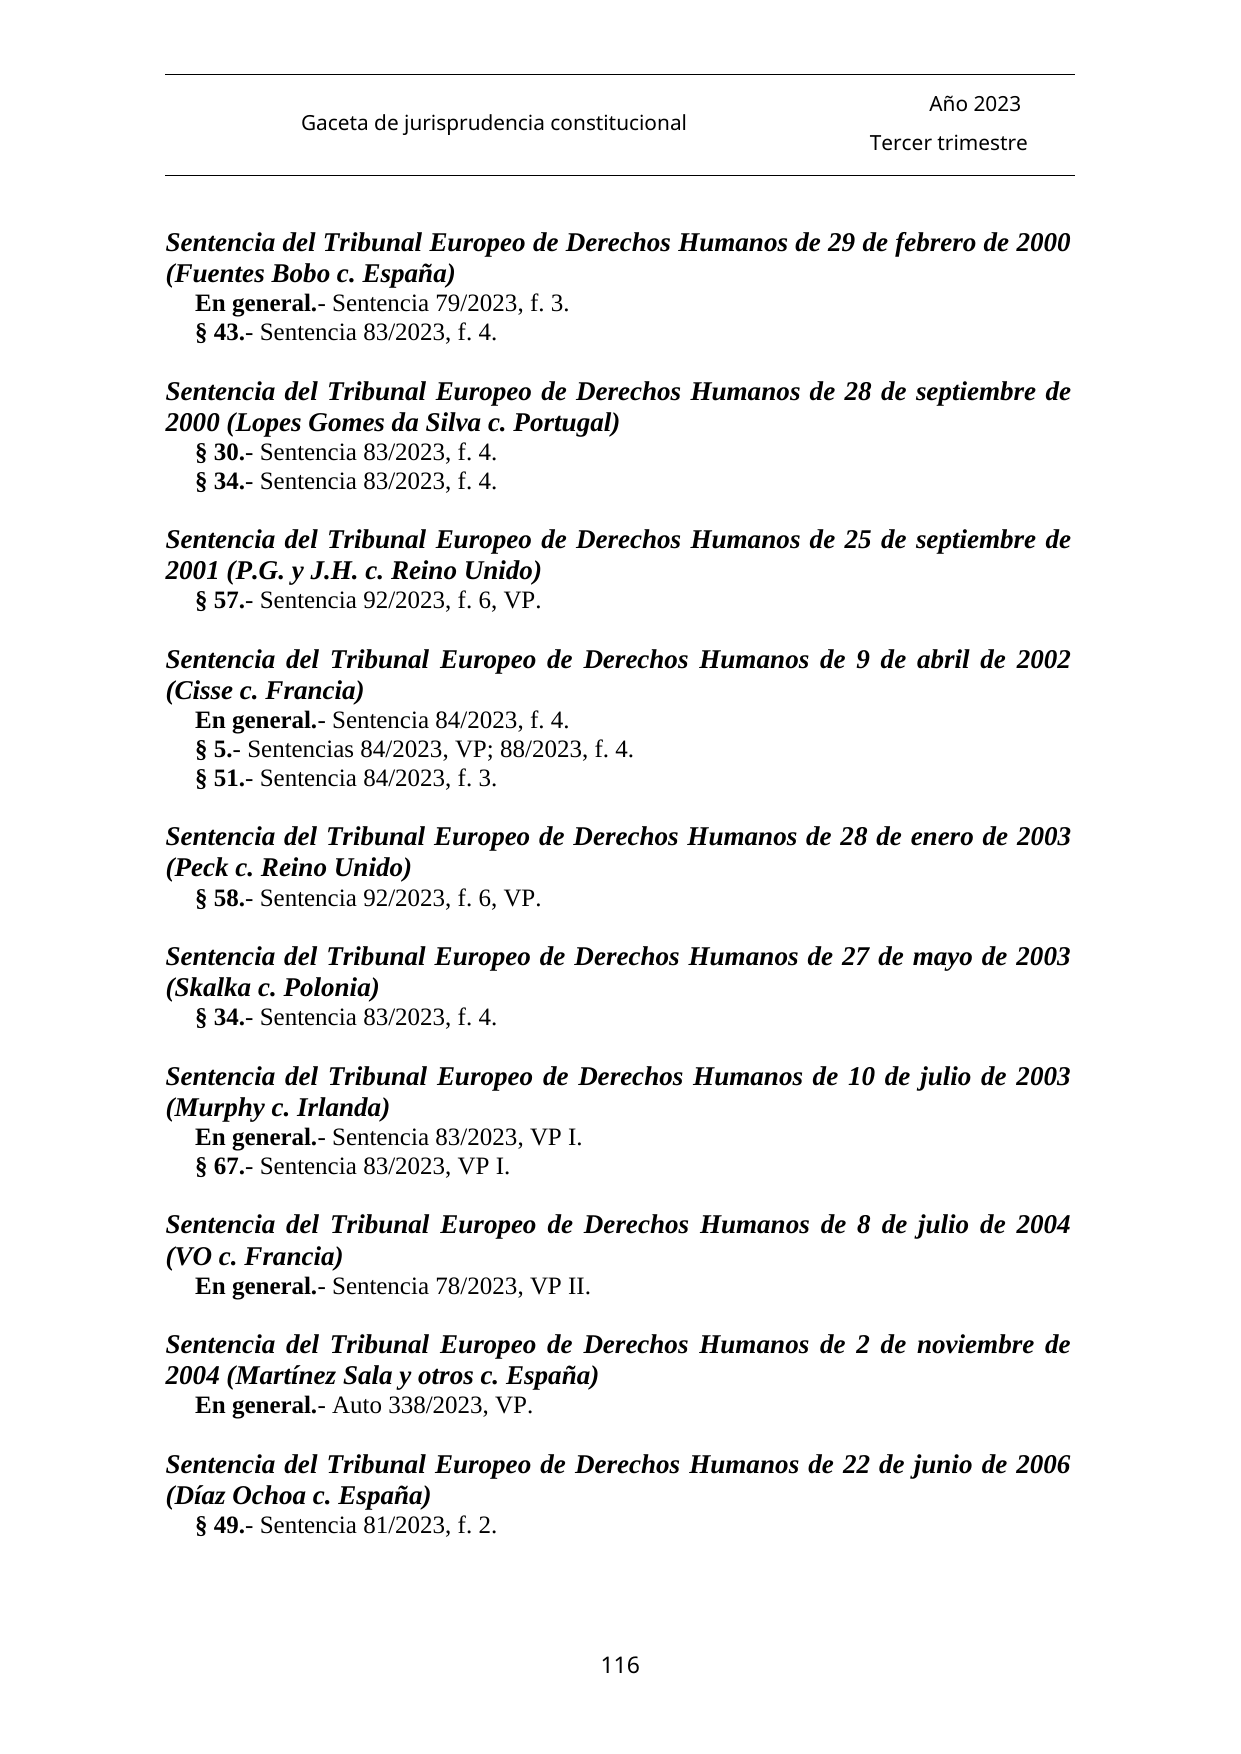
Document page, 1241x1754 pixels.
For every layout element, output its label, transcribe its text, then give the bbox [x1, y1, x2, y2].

text § 67.- Sentencia 83/2023, VP I. [195, 1151, 1075, 1180]
text Sentencia del Tribunal Europeo de Derechos Humanos de 29 de febrero de 2000 (Fuentes Bobo c. España) [165, 226, 1075, 288]
text § 34.- Sentencia 83/2023, f. 4. [195, 466, 1075, 494]
text Sentencia del Tribunal Europeo de Derechos Humanos de 8 de julio de 2004 (VO c. Francia) [165, 1208, 1075, 1271]
text Sentencia del Tribunal Europeo de Derechos Humanos de 28 de enero de 2003 (Peck c. Reino Unido) [165, 820, 1075, 883]
text § 51.- Sentencia 84/2023, f. 3. [195, 763, 1075, 792]
text § 34.- Sentencia 83/2023, f. 4. [195, 1002, 1075, 1031]
text Sentencia del Tribunal Europeo de Derechos Humanos de 10 de julio de 2003 (Murphy c. Irlanda) [165, 1060, 1075, 1122]
text § 57.- Sentencia 92/2023, f. 6, VP. [195, 586, 1075, 614]
text § 30.- Sentencia 83/2023, f. 4. [195, 437, 1075, 466]
text En general.- Sentencia 79/2023, f. 3. [195, 288, 1075, 317]
text Sentencia del Tribunal Europeo de Derechos Humanos de 27 de mayo de 2003 (Skalka c. Polonia) [165, 940, 1075, 1002]
text § 49.- Sentencia 81/2023, f. 2. [195, 1510, 1075, 1539]
text En general.- Sentencia 84/2023, f. 4. [195, 705, 1075, 734]
text § 5.- Sentencias 84/2023, VP; 88/2023, f. 4. [195, 734, 1075, 763]
text En general.- Auto 338/2023, VP. [195, 1391, 1075, 1419]
text Sentencia del Tribunal Europeo de Derechos Humanos de 22 de junio de 2006 (Díaz Ochoa c. España) [165, 1448, 1075, 1510]
text Sentencia del Tribunal Europeo de Derechos Humanos de 2 de noviembre de 2004 (Martínez Sala y otros c. España) [165, 1328, 1075, 1391]
text En general.- Sentencia 83/2023, VP I. [195, 1122, 1075, 1151]
text En general.- Sentencia 78/2023, VP II. [195, 1271, 1075, 1299]
text § 58.- Sentencia 92/2023, f. 6, VP. [195, 883, 1075, 911]
text Sentencia del Tribunal Europeo de Derechos Humanos de 28 de septiembre de 2000 (Lopes Gomes da Silva c. Portugal) [165, 375, 1075, 437]
text Sentencia del Tribunal Europeo de Derechos Humanos de 9 de abril de 2002 (Cisse c. Francia) [165, 643, 1075, 705]
text Sentencia del Tribunal Europeo de Derechos Humanos de 25 de septiembre de 2001 (P.G. y J.H. c. Reino Unido) [165, 523, 1075, 586]
text § 43.- Sentencia 83/2023, f. 4. [195, 317, 1075, 346]
